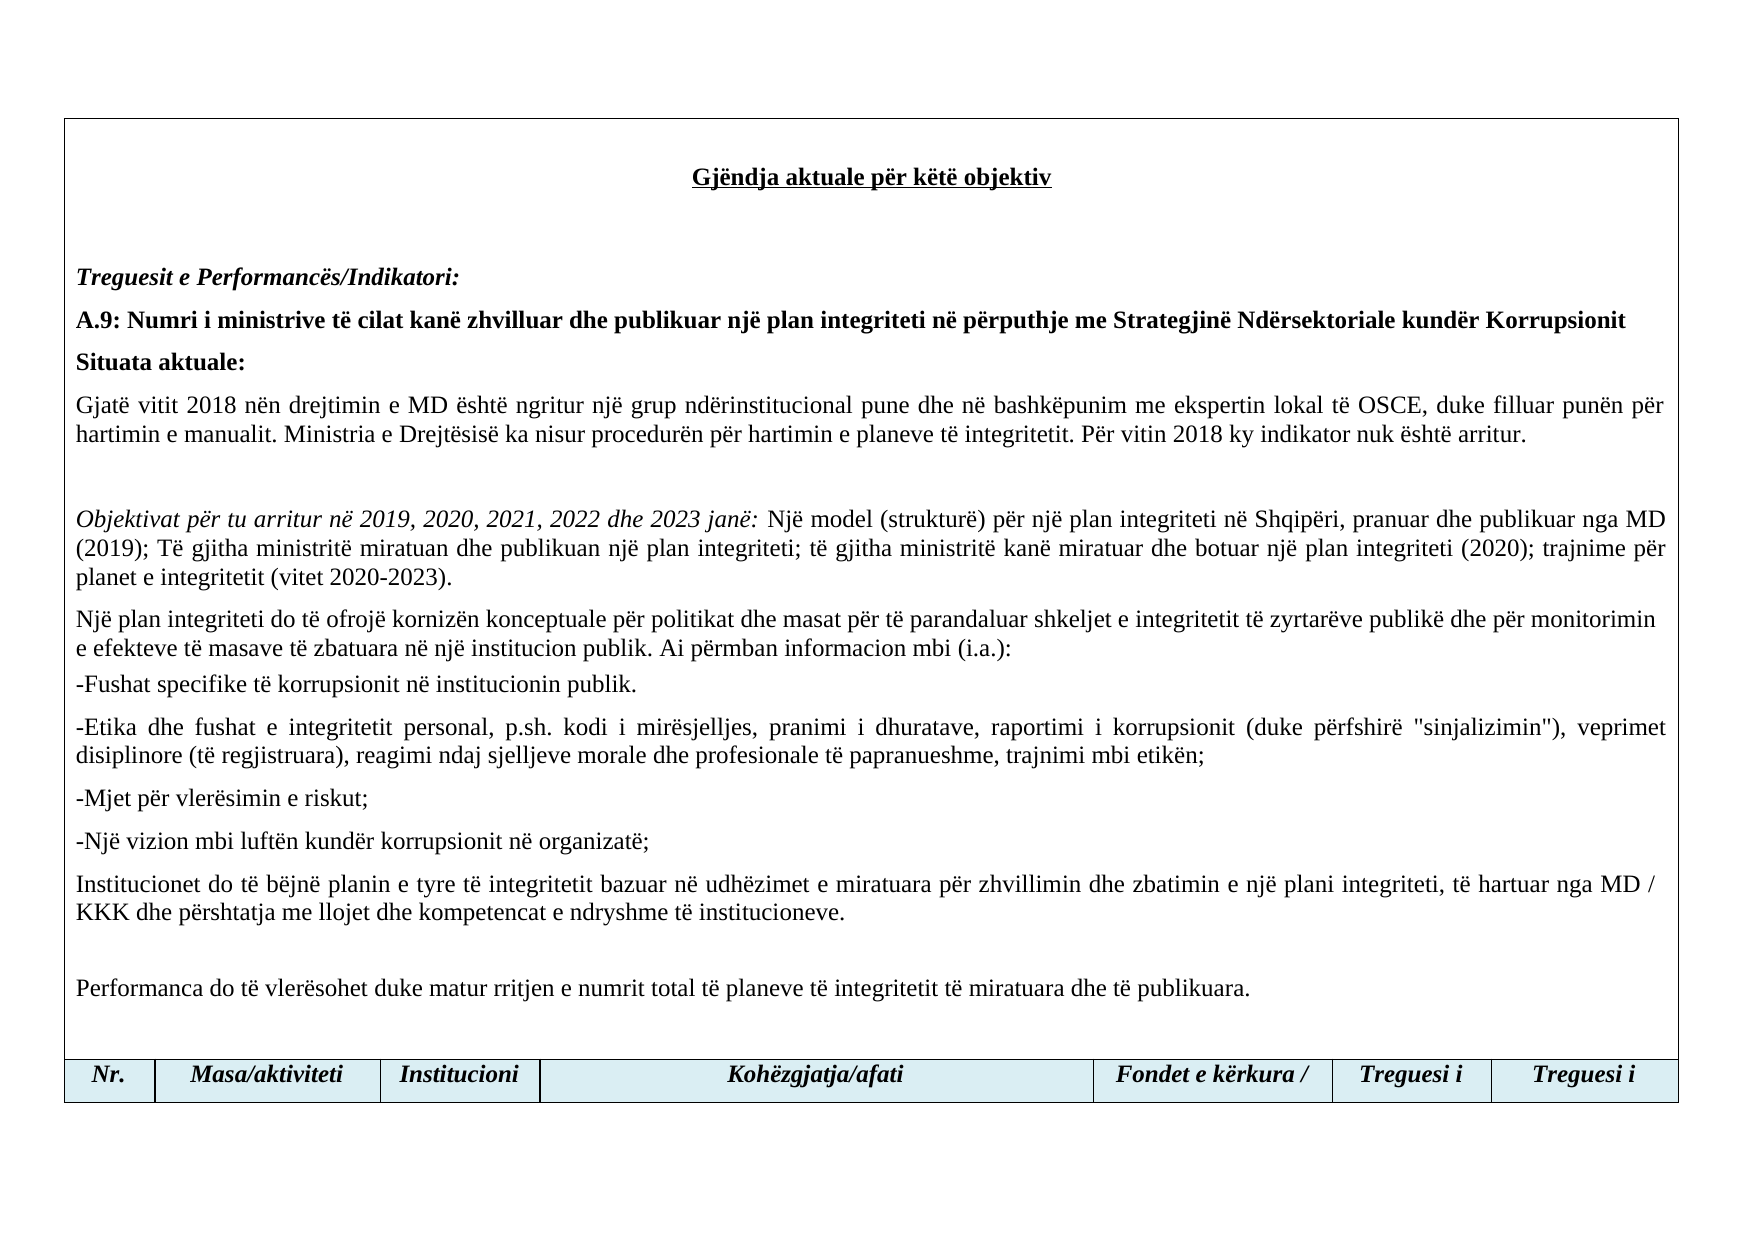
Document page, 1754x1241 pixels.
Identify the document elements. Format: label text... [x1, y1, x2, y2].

table_cell Kohëzgjatja/afati [541, 1060, 1093, 1102]
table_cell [1094, 1060, 1332, 1102]
table_cell Masa/aktiviteti [156, 1060, 380, 1102]
table_cell Nr. [65, 1060, 154, 1102]
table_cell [1333, 1060, 1491, 1102]
table_cell Treguesi i impaktit [1492, 1060, 1678, 1102]
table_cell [381, 1060, 539, 1102]
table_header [65, 119, 1678, 1058]
